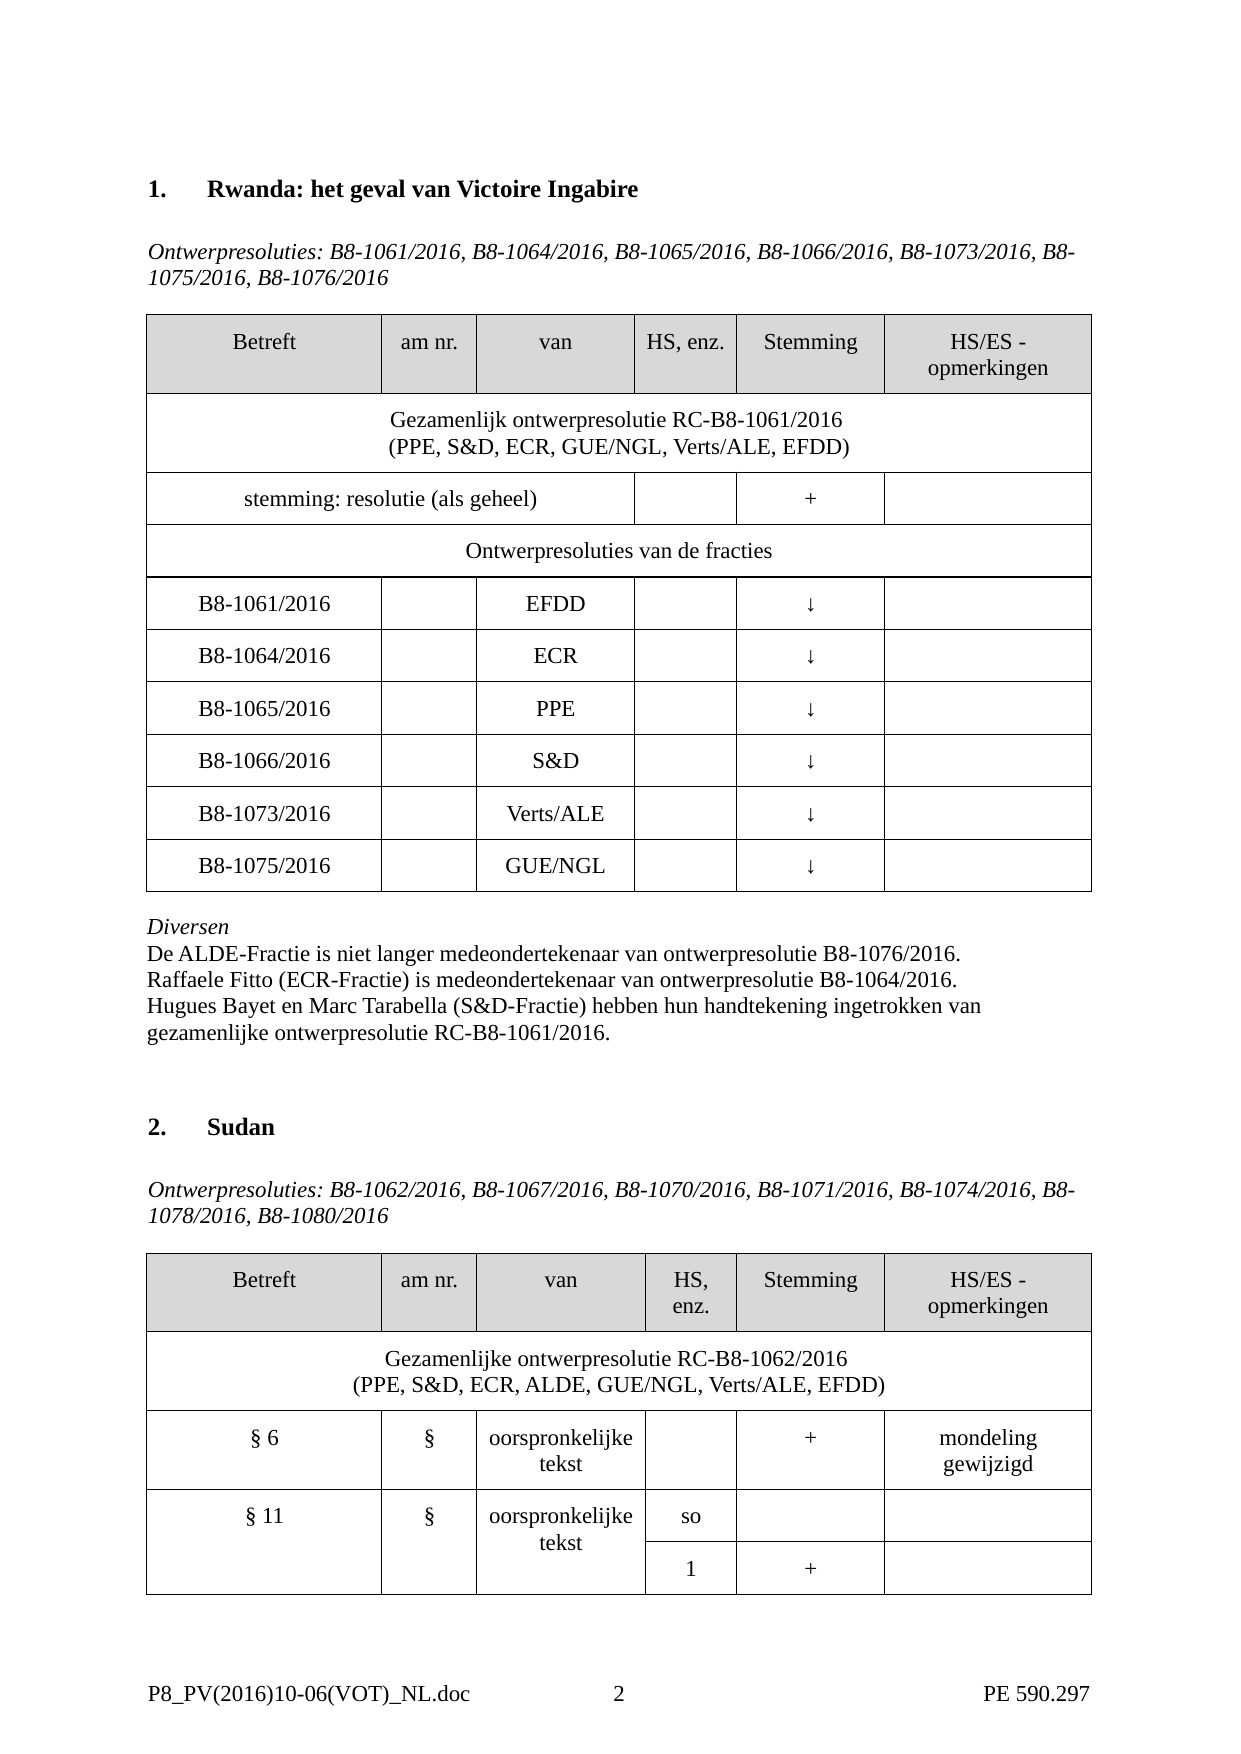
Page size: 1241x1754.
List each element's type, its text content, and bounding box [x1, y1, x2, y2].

table_cell so [646, 1490, 736, 1541]
table_cell B8-1061/2016 [147, 578, 381, 629]
table_cell Verts/ALE [477, 787, 634, 838]
table_cell § 11 [147, 1490, 381, 1593]
table_cell PPE [477, 682, 634, 734]
table_cell [885, 1490, 1091, 1541]
table_cell [646, 1411, 736, 1489]
table_cell B8-1073/2016 [147, 787, 381, 838]
table_header Betreft [147, 1254, 381, 1331]
table_cell [885, 473, 1091, 524]
table_header am nr. [382, 315, 476, 393]
table_header HS, enz. [646, 1254, 736, 1331]
table_cell + [737, 1542, 884, 1593]
title Rwanda: het geval van Victoire Ingabire [148, 174, 1092, 202]
table_header Stemming [737, 1254, 884, 1331]
table_cell [382, 735, 476, 786]
title Sudan [148, 1112, 1092, 1141]
table_cell + [737, 1411, 884, 1489]
table_cell Gezamenlijk ontwerpresolutie RC-B8-1061/2016 (PPE, S&D, ECR, GUE/NGL, Verts/ALE, EFDD) [147, 394, 1091, 472]
table_cell EFDD [477, 578, 634, 629]
table_cell Gezamenlijke ontwerpresolutie RC-B8-1062/2016 (PPE, S&D, ECR, ALDE, GUE/NGL, Verts/ALE, EFDD) [147, 1332, 1091, 1410]
table_header van [477, 315, 634, 393]
table_cell mondeling gewijzigd [885, 1411, 1091, 1489]
table_cell [635, 840, 736, 891]
table_header Stemming [737, 315, 884, 393]
table_cell oorspronkelijke tekst [477, 1490, 645, 1593]
table_cell B8-1064/2016 [147, 630, 381, 681]
title Ontwerpresoluties: B8-1061/2016, B8-1064/2016, B8-1065/2016, B8-1066/2016, B8-1073/2016, B8-1075/2016, B8-1076/2016 [148, 238, 1092, 291]
table_header HS/ES - opmerkingen [885, 315, 1091, 393]
table_cell [635, 682, 736, 734]
table_cell § [382, 1411, 476, 1489]
table_cell [382, 682, 476, 734]
table_cell [885, 682, 1091, 734]
table_cell S&D [477, 735, 634, 786]
table_cell + [737, 473, 884, 524]
table_header am nr. [382, 1254, 476, 1331]
table_cell [885, 735, 1091, 786]
table_cell [885, 578, 1091, 629]
table_cell 1 [646, 1542, 736, 1593]
title Ontwerpresoluties: B8-1062/2016, B8-1067/2016, B8-1070/2016, B8-1071/2016, B8-1074/2016, B8-1078/2016, B8-1080/2016 [148, 1176, 1092, 1229]
table_cell B8-1065/2016 [147, 682, 381, 734]
table_cell § [382, 1490, 476, 1593]
table_cell B8-1066/2016 [147, 735, 381, 786]
table_cell GUE/NGL [477, 840, 634, 891]
table_cell [382, 578, 476, 629]
table_cell B8-1075/2016 [147, 840, 381, 891]
table_cell stemming: resolutie (als geheel) [147, 473, 634, 524]
table_cell ↓ [737, 578, 884, 629]
table_cell [885, 787, 1091, 838]
table_cell [635, 473, 736, 524]
table_cell Raffaele Fitto (ECR-Fractie) is medeondertekenaar van ontwerpresolutie B8-1064/2016. [147, 966, 1091, 992]
table_cell De ALDE-Fractie is niet langer medeondertekenaar van ontwerpresolutie B8-1076/2016. [147, 940, 1091, 966]
table_cell [737, 1490, 884, 1541]
table_cell ↓ [737, 840, 884, 891]
table_cell [635, 735, 736, 786]
table_cell Ontwerpresoluties van de fracties [147, 525, 1091, 576]
table_header van [477, 1254, 645, 1331]
table_cell ↓ [737, 787, 884, 838]
table_cell [635, 787, 736, 838]
table_cell [382, 630, 476, 681]
table_cell ↓ [737, 682, 884, 734]
table_cell oorspronkelijke tekst [477, 1411, 645, 1489]
table_header Diversen [147, 914, 1091, 940]
table_cell [885, 1542, 1091, 1593]
table_header HS/ES - opmerkingen [885, 1254, 1091, 1331]
table_header Betreft [147, 315, 381, 393]
table_cell ECR [477, 630, 634, 681]
table_header HS, enz. [635, 315, 736, 393]
table_cell ↓ [737, 735, 884, 786]
table_cell [635, 578, 736, 629]
table_cell ↓ [737, 630, 884, 681]
table_cell [635, 630, 736, 681]
table_cell [885, 840, 1091, 891]
table_cell Hugues Bayet en Marc Tarabella (S&D-Fractie) hebben hun handtekening ingetrokken van gezamenlijke ontwerpresolutie RC-B8-1061/2016. [147, 993, 1091, 1045]
table_cell § 6 [147, 1411, 381, 1489]
table_cell [885, 630, 1091, 681]
table_cell [382, 840, 476, 891]
table_cell [382, 787, 476, 838]
